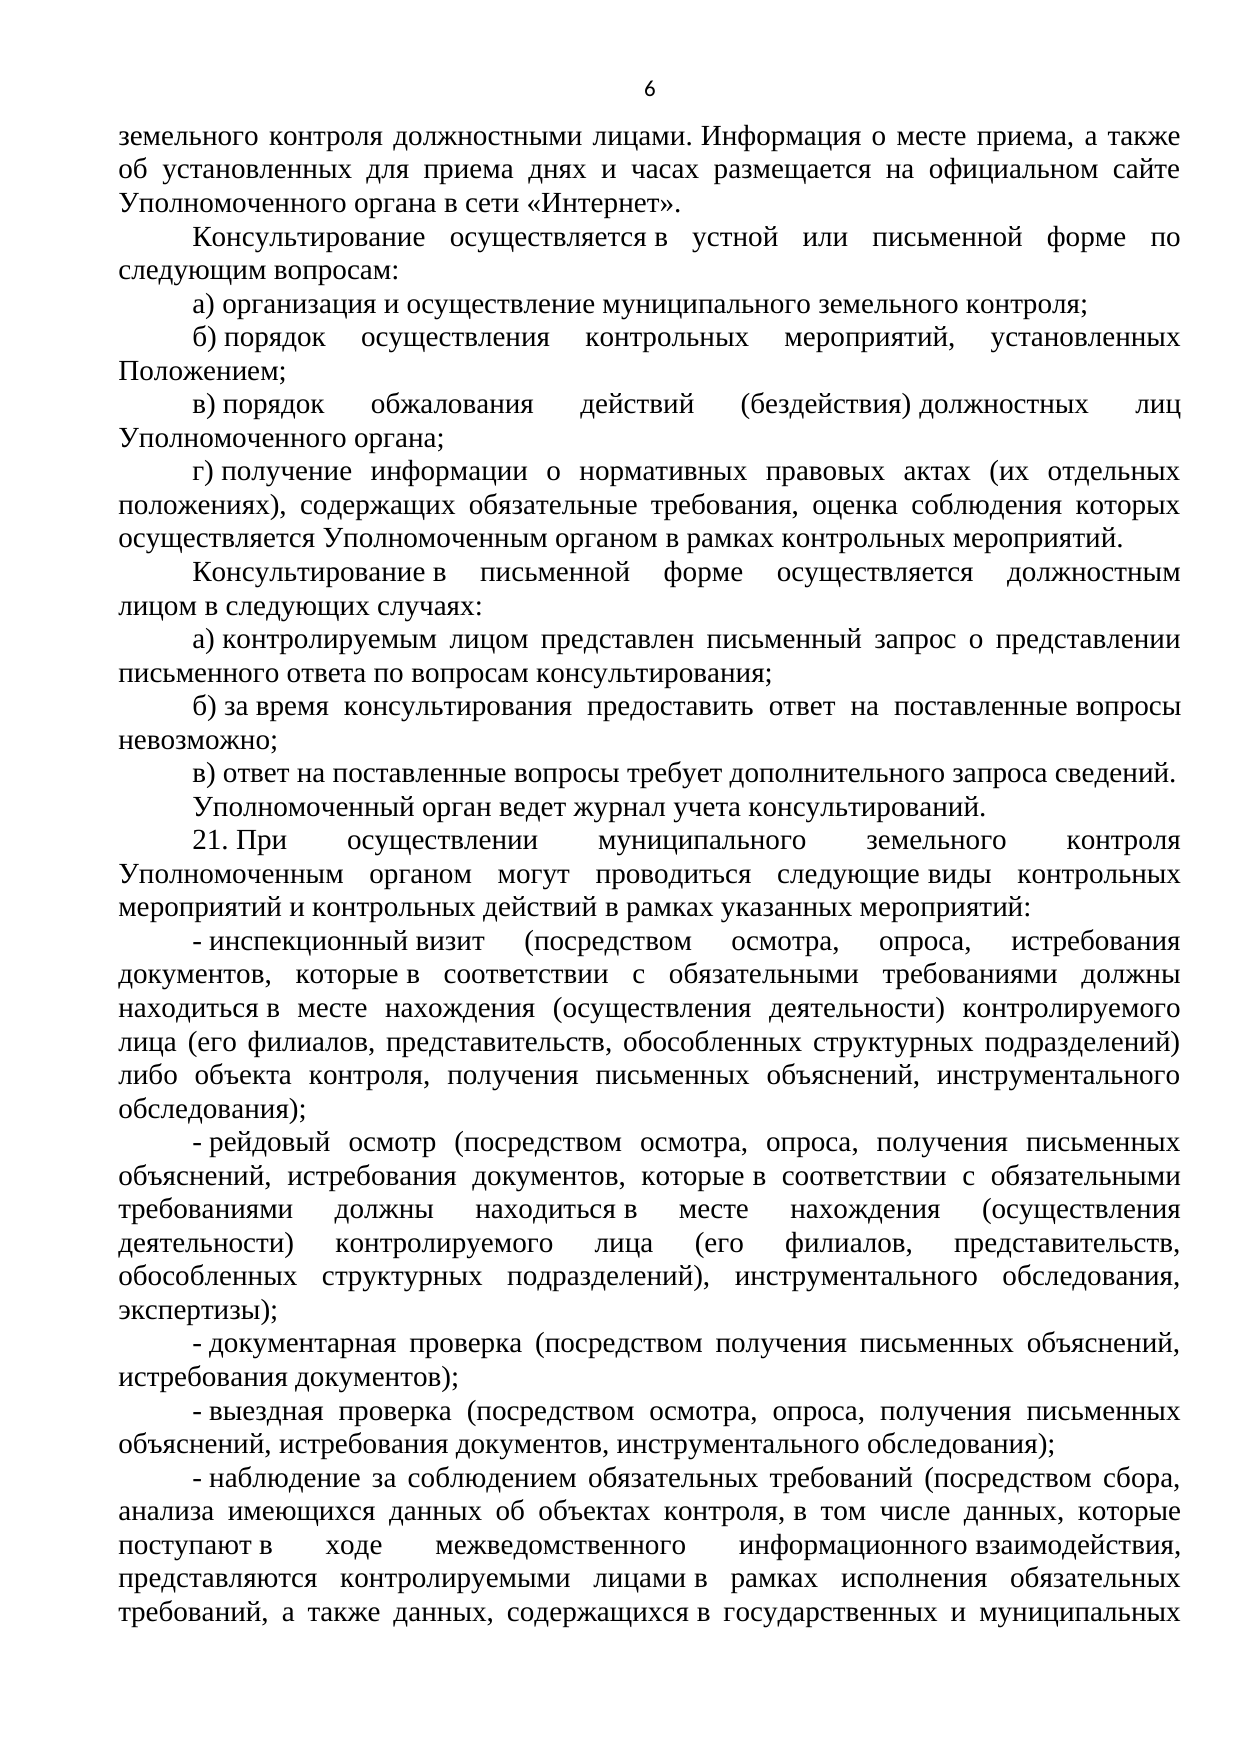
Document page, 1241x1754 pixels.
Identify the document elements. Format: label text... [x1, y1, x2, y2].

text Уполномоченный орган ведет журнал учета консультирований. [118, 789, 1181, 822]
text а) организация и осуществление муниципального земельного контроля; [118, 286, 1181, 319]
text Консультирование в письменной форме осуществляется должностным лицом в следующих случаях: [118, 554, 1181, 621]
text 21. При осуществлении муниципального земельного контроля Уполномоченным органом могут проводиться следующие виды контрольных мероприятий и контрольных действий в рамках указанных мероприятий: [118, 822, 1181, 923]
text - выездная проверка (посредством осмотра, опроса, получения письменных объяснений, истребования документов, инструментального обследования); [118, 1393, 1181, 1460]
text - рейдовый осмотр (посредством осмотра, опроса, получения письменных объяснений, истребования документов, которые в соответствии с обязательными требованиями должны находиться в месте нахождения (осуществления деятельности) контролируемого лица (его филиалов, представительств, обособленных структурных подразделений), инструментального обследования, экспертизы); [118, 1124, 1181, 1326]
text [118, 118, 1181, 219]
text - документарная проверка (посредством получения письменных объяснений, истребования документов); [118, 1326, 1181, 1393]
text а) контролируемым лицом представлен письменный запрос о представлении письменного ответа по вопросам консультирования; [118, 621, 1181, 688]
text б) порядок осуществления контрольных мероприятий, установленных Положением; [118, 319, 1181, 386]
text в) ответ на поставленные вопросы требует дополнительного запроса сведений. [118, 755, 1181, 789]
text г) получение информации о нормативных правовых актах (их отдельных положениях), содержащих обязательные требования, оценка соблюдения которых осуществляется Уполномоченным органом в рамках контрольных мероприятий. [118, 453, 1181, 554]
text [118, 1460, 1181, 1627]
text в) порядок обжалования действий (бездействия) должностных лиц Уполномоченного органа; [118, 386, 1181, 453]
text Консультирование осуществляется в устной или письменной форме по следующим вопросам: [118, 219, 1181, 286]
text б) за время консультирования предоставить ответ на поставленные вопросы невозможно; [118, 688, 1181, 755]
text - инспекционный визит (посредством осмотра, опроса, истребования документов, которые в соответствии с обязательными требованиями должны находиться в месте нахождения (осуществления деятельности) контролируемого лица (его филиалов, представительств, обособленных структурных подразделений) либо объекта контроля, получения письменных объяснений, инструментального обследования); [118, 923, 1181, 1124]
